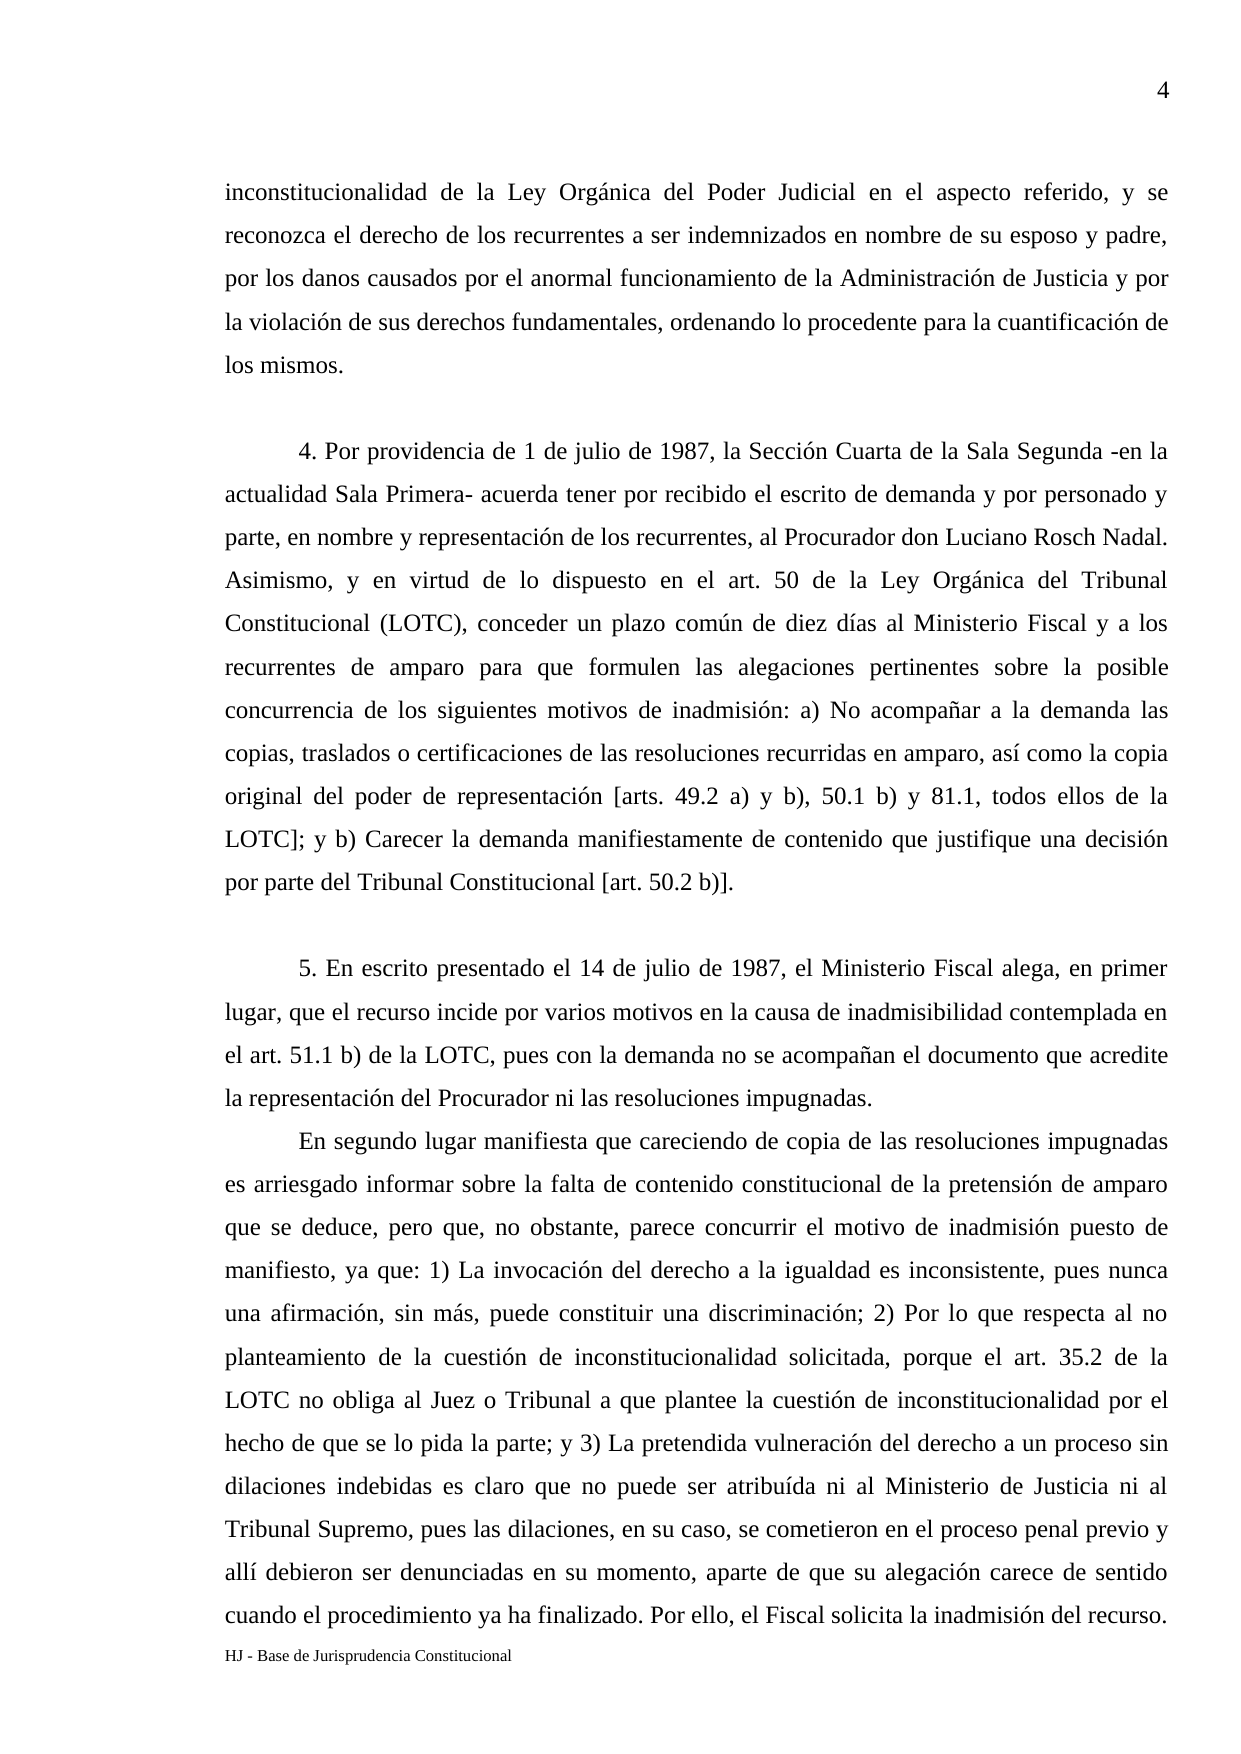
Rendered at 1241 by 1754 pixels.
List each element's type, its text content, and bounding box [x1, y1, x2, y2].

text En segundo lugar manifiesta que careciendo de copia de las resoluciones impugnadas es arriesgado informar sobre la falta de contenido constitucional de la pretensión de amparo que se deduce, pero que, no obstante, parece concurrir el motivo de inadmisión puesto de manifiesto, ya que: 1) La invocación del derecho a la igualdad es inconsistente, pues nunca una afirmación, sin más, puede constituir una discriminación; 2) Por lo que respecta al no planteamiento de la cuestión de inconstitucionalidad solicitada, porque el art. 35.2 de la LOTC no obliga al Juez o Tribunal a que plantee la cuestión de inconstitucionalidad por el hecho de que se lo pida la parte; y 3) La pretendida vulneración del derecho a un proceso sin dilaciones indebidas es claro que no puede ser atribuída ni al Ministerio de Justicia ni al Tribunal Supremo, pues las dilaciones, en su caso, se cometieron en el proceso penal previo y allí debieron ser denunciadas en su momento, aparte de que su alegación carece de sentido cuando el procedimiento ya ha finalizado. Por ello, el Fiscal solicita la inadmisión del recurso. [224, 1126, 1169, 1629]
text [224, 177, 1169, 378]
text 5. En escrito presentado el 14 de julio de 1987, el Ministerio Fiscal alega, en primer lugar, que el recurso incide por varios motivos en la causa de inadmisibilidad contemplada en el art. 51.1 b) de la LOTC, pues con la demanda no se acompañan el documento que acredite la representación del Procurador ni las resoluciones impugnadas. [224, 953, 1169, 1112]
text 4. Por providencia de 1 de julio de 1987, la Sección Cuarta de la Sala Segunda -en la actualidad Sala Primera- acuerda tener por recibido el escrito de demanda y por personado y parte, en nombre y representación de los recurrentes, al Procurador don Luciano Rosch Nadal. Asimismo, y en virtud de lo dispuesto en el art. 50 de la Ley Orgánica del Tribunal Constitucional (LOTC), conceder un plazo común de diez días al Ministerio Fiscal y a los recurrentes de amparo para que formulen las alegaciones pertinentes sobre la posible concurrencia de los siguientes motivos de inadmisión: a) No acompañar a la demanda las copias, traslados o certificaciones de las resoluciones recurridas en amparo, así como la copia original del poder de representación [arts. 49.2 a) y b), 50.1 b) y 81.1, todos ellos de la LOTC]; y b) Carecer la demanda manifiestamente de contenido que justifique una decisión por parte del Tribunal Constitucional [art. 50.2 b)]. [224, 436, 1169, 896]
